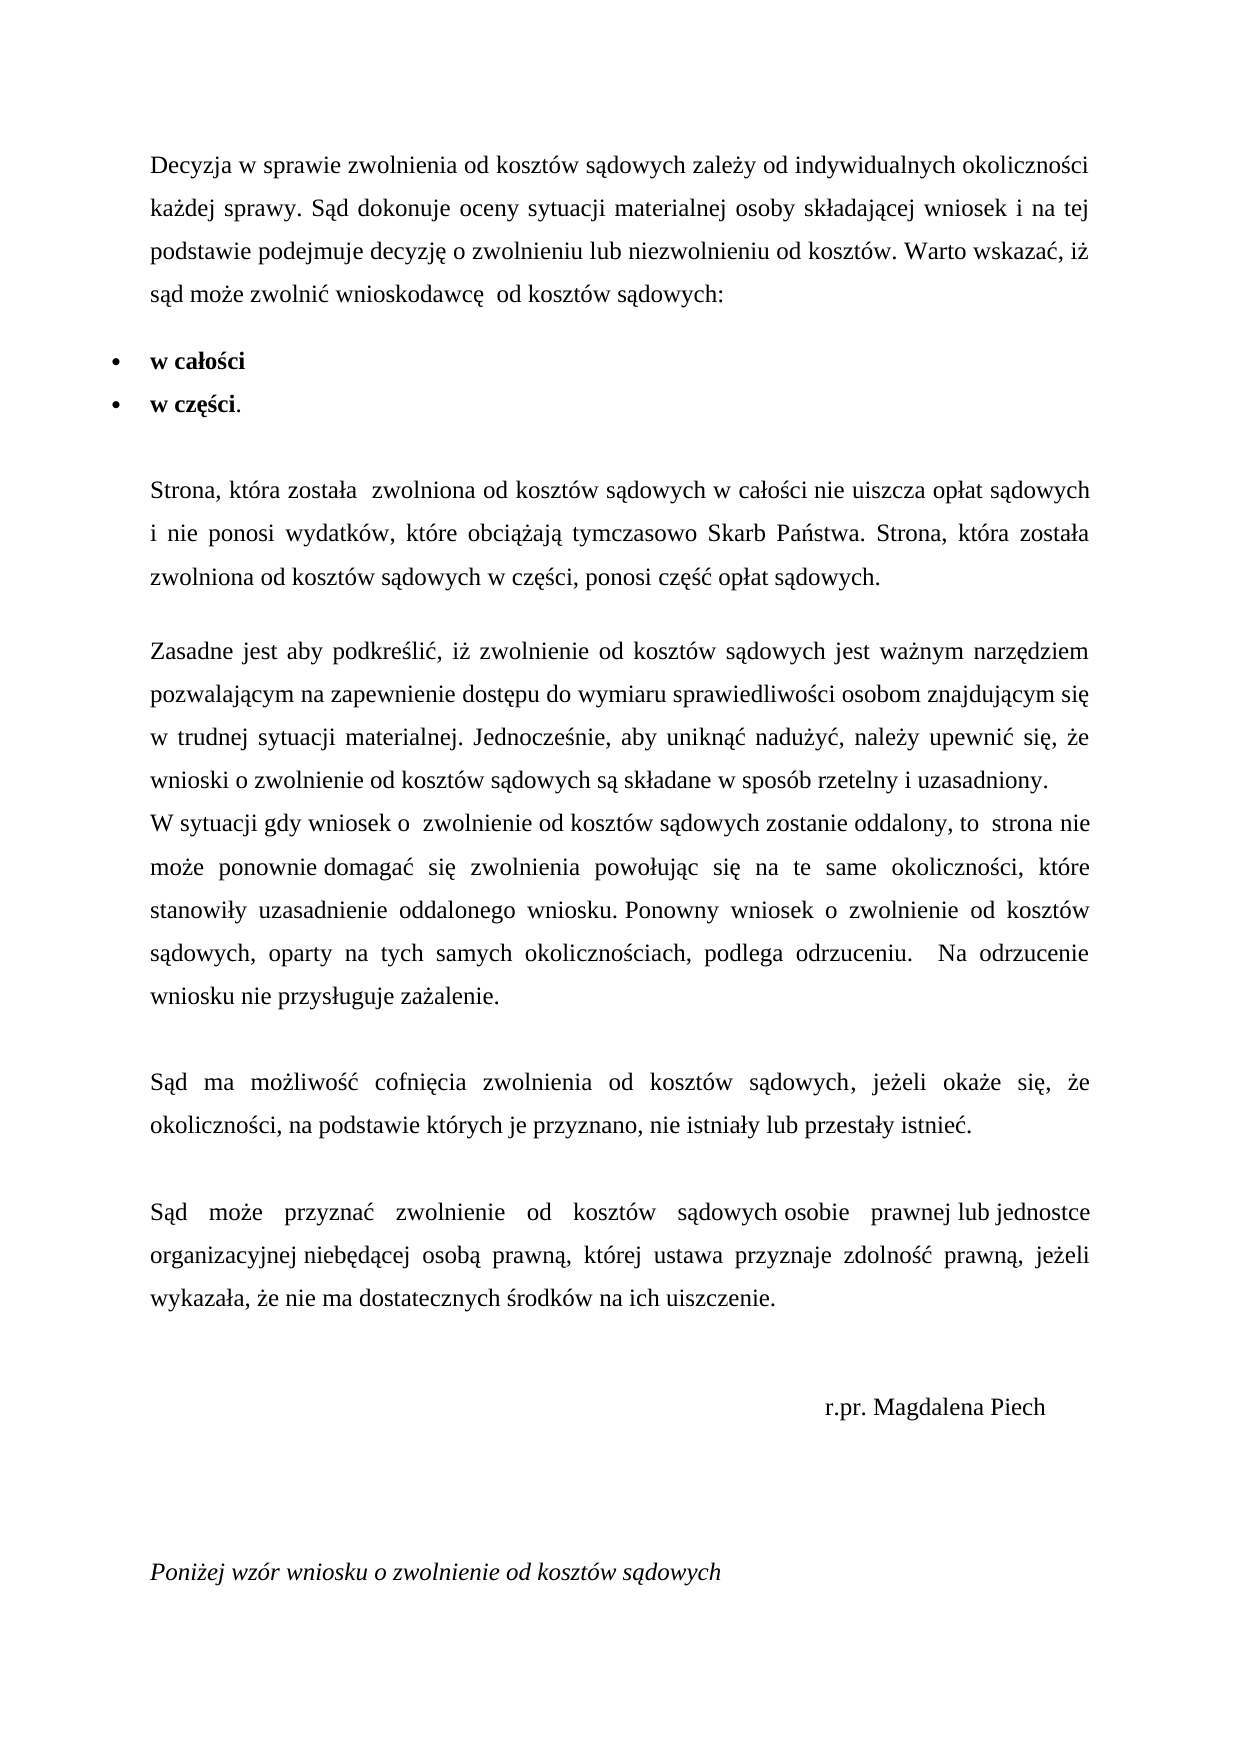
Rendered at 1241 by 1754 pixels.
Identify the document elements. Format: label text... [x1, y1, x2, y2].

text Strona, która została zwolniona od kosztów sądowych w całości nie uiszcza opłat sądowych i nie ponosi wydatków, które obciążają tymczasowo Skarb Państwa. Strona, która została zwolniona od kosztów sądowych w części, ponosi część opłat sądowych. [150, 475, 1090, 590]
text W sytuacji gdy wniosek o zwolnienie od kosztów sądowych zostanie oddalony, to strona nie może ponownie domagać się zwolnienia powołując się na te same okoliczności, które stanowiły uzasadnienie oddalonego wniosku. Ponowny wniosek o zwolnienie od kosztów sądowych, oparty na tych samych okolicznościach, podlega odrzuceniu. Na odrzucenie wniosku nie przysługuje zażalenie. [150, 808, 1090, 1010]
list w części. [112, 389, 1090, 418]
text Zasadne jest aby podkreślić, iż zwolnienie od kosztów sądowych jest ważnym narzędziem pozwalającym na zapewnienie dostępu do wymiaru sprawiedliwości osobom znajdującym się w trudnej sytuacji materialnej. Jednocześnie, aby uniknąć nadużyć, należy upewnić się, że wnioski o zwolnienie od kosztów sądowych są składane w sposób rzetelny i uzasadniony. [150, 636, 1090, 794]
text Decyzja w sprawie zwolnienia od kosztów sądowych zależy od indywidualnych okoliczności każdej sprawy. Sąd dokonuje oceny sytuacji materialnej osoby składającej wniosek i na tej podstawie podejmuje decyzję o zwolnieniu lub niezwolnieniu od kosztów. Warto wskazać, iż sąd może zwolnić wnioskodawcę od kosztów sądowych: [150, 150, 1090, 308]
text Sąd może przyznać zwolnienie od kosztów sądowych osobie prawnej lub jednostce organizacyjnej niebędącej osobą prawną, której ustawa przyznaje zdolność prawną, jeżeli wykazała, że nie ma dostatecznych środków na ich uiszczenie. [150, 1197, 1090, 1312]
text r.pr. Magdalena Piech [150, 1392, 1090, 1421]
text Sąd ma możliwość cofnięcia zwolnienia od kosztów sądowych, jeżeli okaże się, że okoliczności, na podstawie których je przyznano, nie istniały lub przestały istnieć. [150, 1096, 1090, 1139]
list w całości [112, 346, 1090, 375]
text Poniżej wzór wniosku o zwolnienie od kosztów sądowych [150, 1557, 1090, 1586]
